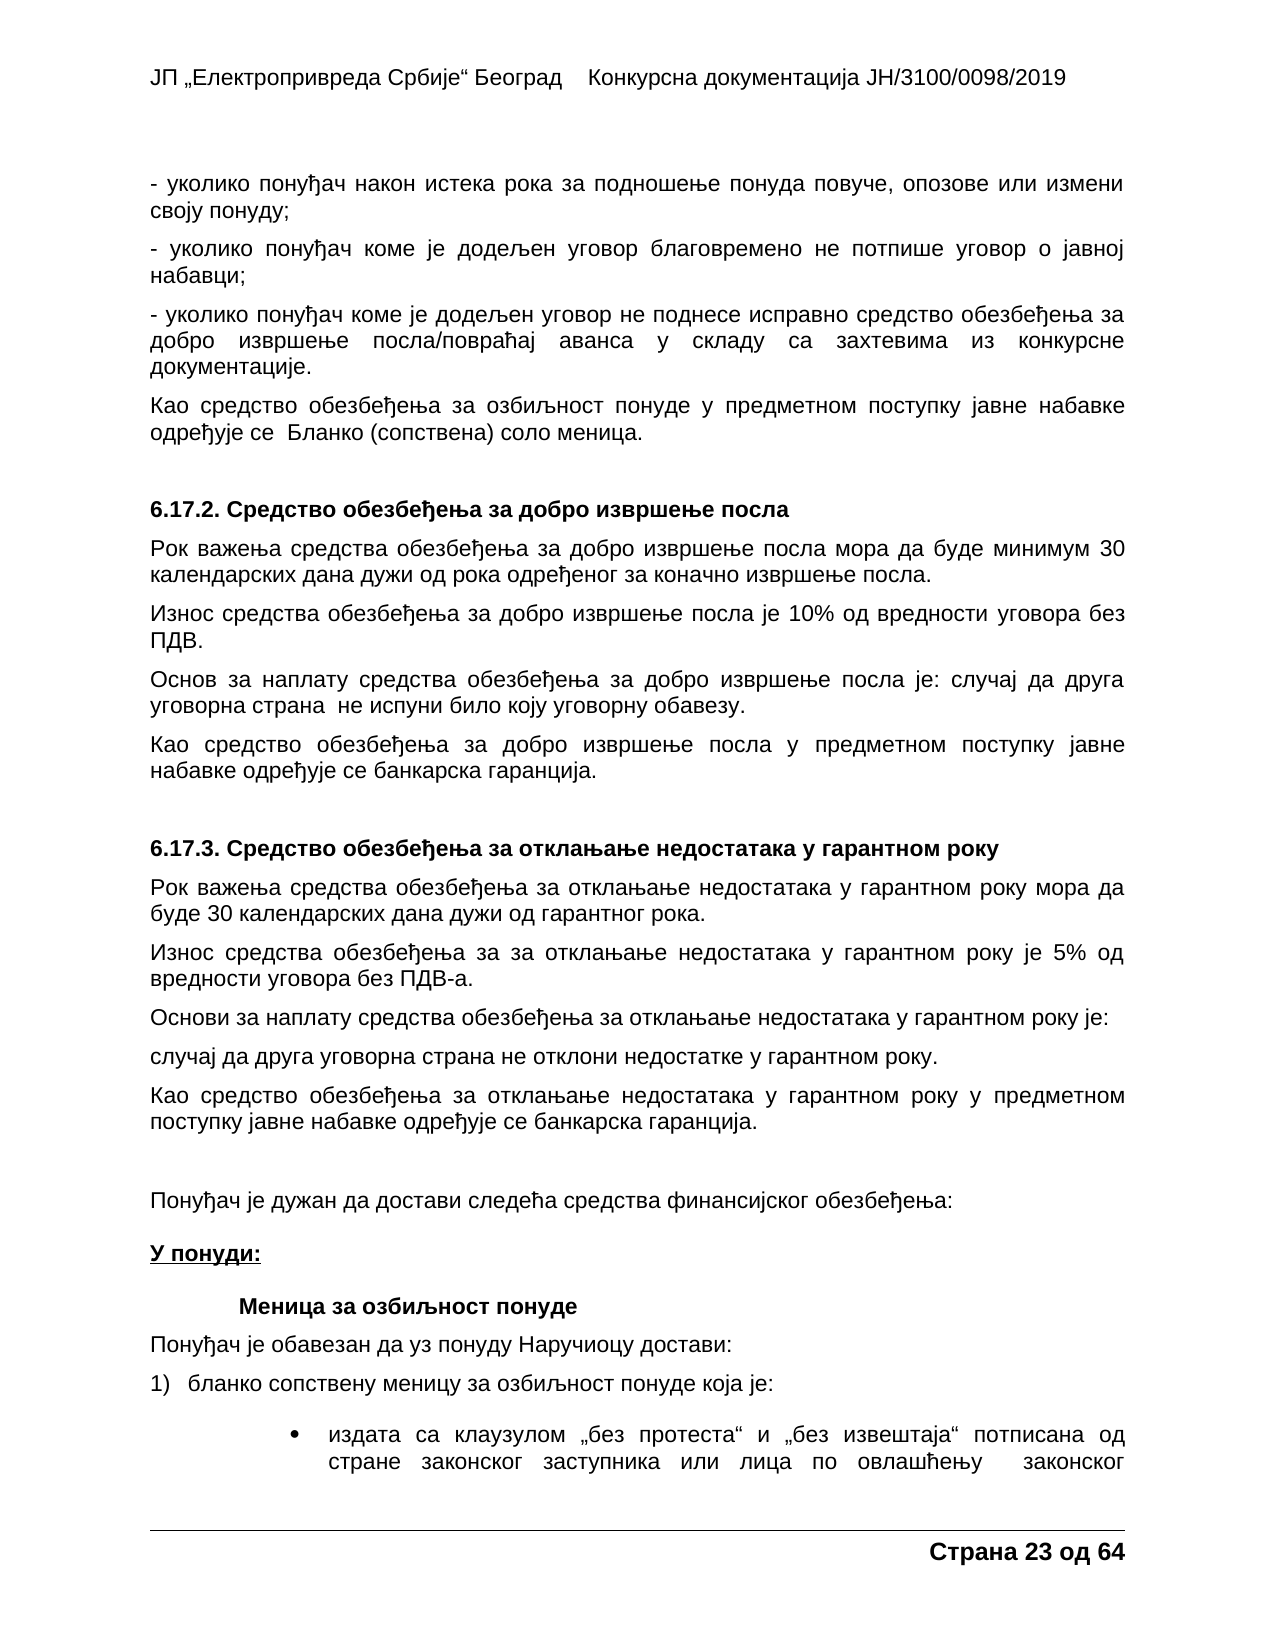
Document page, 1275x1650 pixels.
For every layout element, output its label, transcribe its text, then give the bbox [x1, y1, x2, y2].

text Основи за наплату средства обезбеђења за отклањање недостатака у гарантном року је: [150, 1004, 1125, 1030]
list бланко сопствену меницу за озбиљност понуде која је: [150, 1370, 1125, 1397]
text Рок важења средства обезбеђења за отклањање недостатака у гарантном року мора да буде 30 календарских дана дужи од гарантног рока. [150, 874, 1125, 926]
text Понуђач је обавезан да уз понуду Наручиоцу достави: [150, 1331, 1125, 1358]
text случај да друга уговорна страна не отклони недостатке у гарантном року. [150, 1043, 1125, 1069]
text Основ за наплату средства обезбеђења за добро извршење посла је: случај да друга уговорна страна не испуни било коју уговорну обавезу. [150, 666, 1125, 718]
text Као средство обезбеђења за добро извршење посла у предметном поступку јавне набавке одређује се банкарска гаранција. [150, 731, 1125, 783]
text Понуђач је дужан да достави следећа средства финансијског обезбеђења: [150, 1187, 1125, 1213]
text - уколико понуђач коме је додељен уговор благовремено не потпише уговор о јавној набавци; [150, 235, 1125, 288]
text - уколико понуђач након истека рока за подношење понуда повуче, опозове или измени своју понуду; [150, 170, 1125, 223]
text Као средство обезбеђења за озбиљност понуде у предметном поступку јавне набавке одређује се Бланко (сопствена) соло меница. [150, 392, 1125, 445]
text 6.17.3. Средство обезбеђења за отклањање недостатака у гарантном року [150, 835, 1125, 861]
text Рок важења средства обезбеђења за добро извршење посла мора да буде минимум 30 календарских дана дужи од рока одређеног за коначно извршење посла. [150, 535, 1125, 588]
text Износ средства обезбеђења за добро извршење посла је 10% од вредности уговора без ПДВ. [150, 600, 1125, 653]
text - уколико понуђач коме је додељен уговор не поднесе исправно средство обезбеђења за добро извршење посла/повраћај аванса у складу са захтевима из конкурсне документације. [150, 301, 1125, 380]
list У понуди: [150, 1240, 1125, 1266]
text Меница за озбиљност понуде [239, 1293, 1125, 1319]
text Износ средства обезбеђења за за отклањање недостатака у гарантном року је 5% од вредности уговора без ПДВ-а. [150, 939, 1125, 992]
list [291, 1421, 1125, 1474]
text Као средство обезбеђења за отклањање недостатака у гарантном року у предметном поступку јавне набавке одређује се банкарска гаранција. [150, 1082, 1125, 1134]
text 6.17.2. Средство обезбеђења за добро извршење посла [150, 496, 1125, 523]
